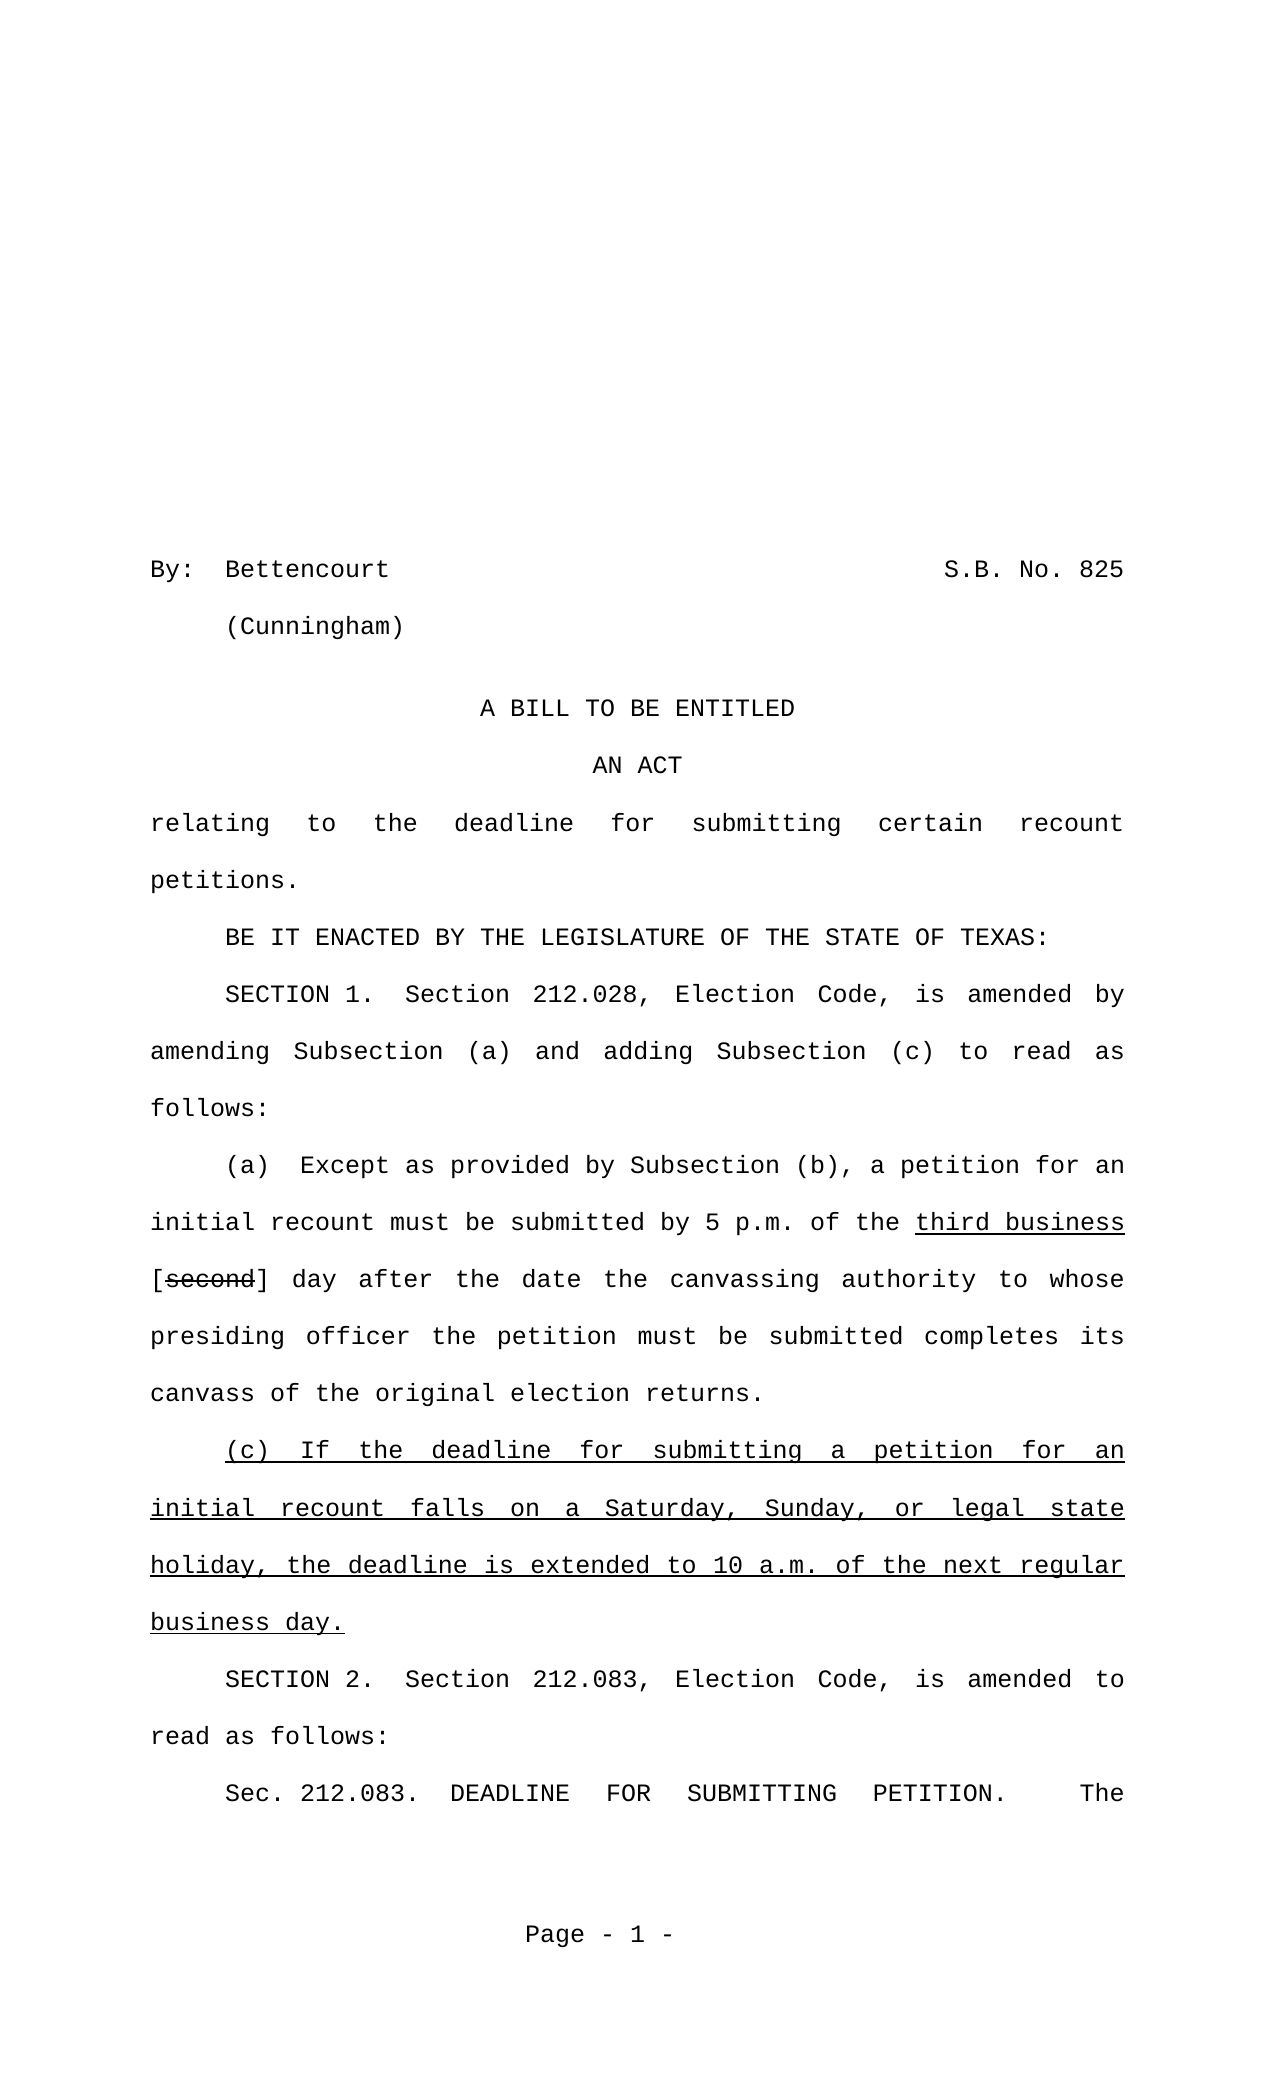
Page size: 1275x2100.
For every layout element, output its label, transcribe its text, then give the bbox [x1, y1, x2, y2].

text (c) If the deadline for submitting a petition for an initial recount falls on a Saturday, Sunday, or legal state holiday, the deadline is extended to 10 a.m. of the next regular business day. [150, 1577, 1125, 1638]
text SECTION 2. Section 212.083, Election Code, is amended to read as follows: [150, 1666, 1125, 1752]
text relating to the deadline for submitting certain recount petitions. [150, 810, 1125, 896]
text (Cunningham) [150, 614, 1125, 642]
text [150, 1780, 1125, 1809]
text (a) Except as provided by Subsection (b), a petition for an initial recount must be submitted by 5 p.m. of the third business [second] day after the date the canvassing authority to whose presiding officer the petition must be submitted completes its canvass of the original election returns. [150, 1152, 1125, 1409]
text (c) If the deadline for submitting a petition for an initial recount falls on a Saturday, Sunday, or legal state holiday, the deadline is extended to 10 a.m. of the next regular business day. [150, 1520, 1125, 1575]
text SECTION 1. Section 212.028, Election Code, is amended by amending Subsection (a) and adding Subsection (c) to read as follows: [150, 981, 1125, 1124]
text By: Bettencourt S.B. No. 825 [150, 557, 1125, 585]
text (c) If the deadline for submitting a petition for an initial recount falls on a Saturday, Sunday, or legal state holiday, the deadline is extended to 10 a.m. of the next regular business day. [150, 1438, 1125, 1518]
text BE IT ENACTED BY THE LEGISLATURE OF THE STATE OF TEXAS: [150, 924, 1125, 953]
text AN ACT [150, 753, 1125, 781]
text A BILL TO BE ENTITLED [150, 696, 1125, 724]
